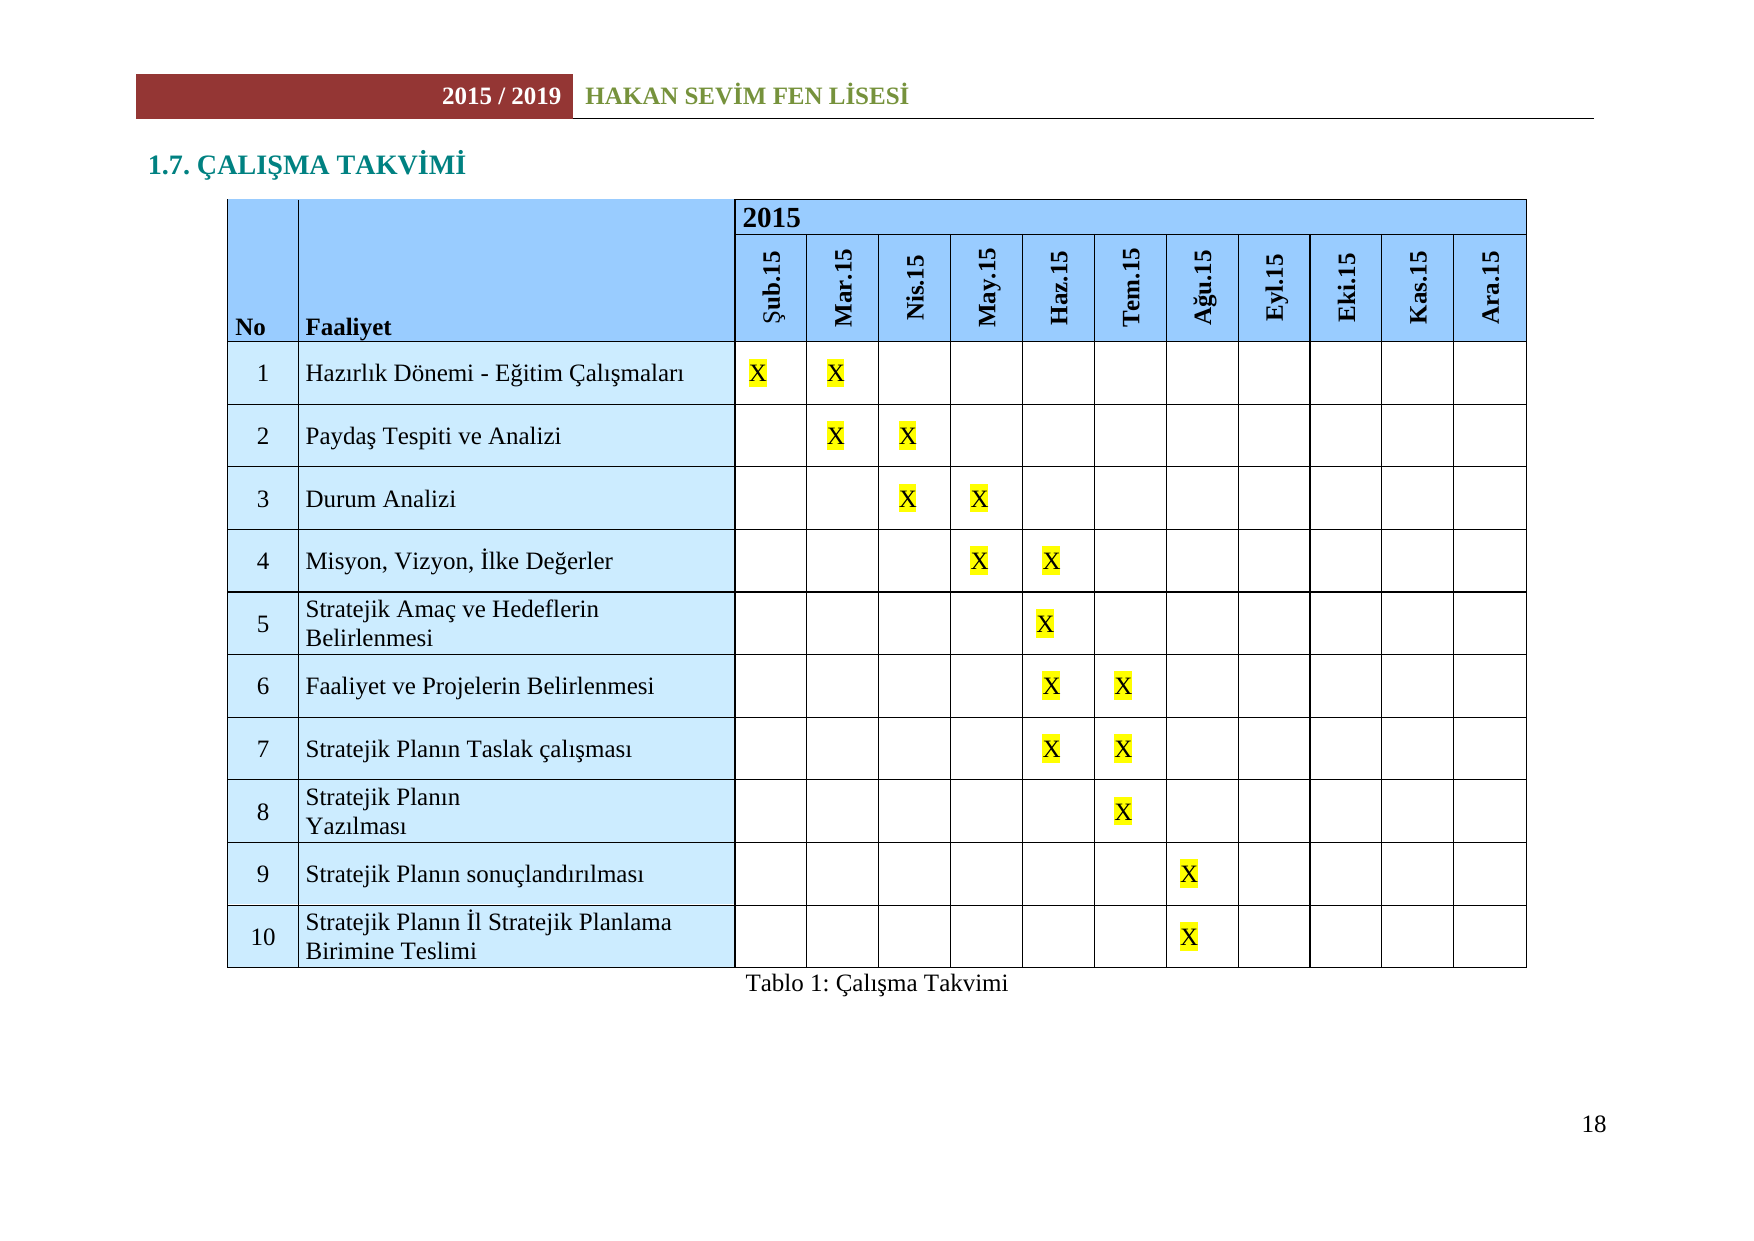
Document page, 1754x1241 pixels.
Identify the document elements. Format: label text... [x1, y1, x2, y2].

table_cell Şub.15 [736, 235, 806, 341]
table_cell Stratejik Planın İl Stratejik Planlama Birimine Teslimi [299, 906, 734, 967]
table_cell [1311, 655, 1381, 717]
table_cell [1095, 467, 1166, 529]
table_cell [1095, 593, 1166, 654]
table_cell [1167, 342, 1238, 404]
table_cell [1239, 467, 1309, 529]
table_cell [951, 843, 1022, 904]
table_cell [951, 718, 1022, 779]
table_cell [1167, 467, 1238, 529]
table_cell [1454, 467, 1526, 529]
table_cell 5 [228, 593, 298, 654]
table_cell [1454, 780, 1526, 842]
table_cell [736, 780, 806, 842]
table_cell [1023, 843, 1094, 904]
table_cell [736, 906, 806, 967]
table_cell [951, 655, 1022, 717]
table_cell Faaliyet ve Projelerin Belirlenmesi [299, 655, 734, 717]
table_cell X [807, 405, 878, 466]
table_cell [1023, 342, 1094, 404]
table_cell [1167, 780, 1238, 842]
table_cell [1311, 530, 1381, 591]
text Tablo 1: Çalışma Takvimi [148, 968, 1606, 997]
table_cell Ağu.15 [1167, 235, 1238, 341]
table_cell [879, 530, 950, 591]
table_cell X [951, 530, 1022, 591]
table_cell [1167, 593, 1238, 654]
table_cell [951, 405, 1022, 466]
table_cell [1239, 530, 1309, 591]
table_cell Eki.15 [1311, 235, 1381, 341]
table_cell 9 [228, 843, 298, 904]
table_cell [951, 780, 1022, 842]
table_cell Eyl.15 [1239, 235, 1309, 341]
table_cell [951, 593, 1022, 654]
table_cell X [1095, 718, 1166, 779]
table_header Faaliyet [298, 199, 734, 341]
table_cell [1095, 843, 1166, 904]
table_cell [951, 342, 1022, 404]
table_cell [736, 843, 806, 904]
table_cell [1454, 593, 1526, 654]
table_cell [736, 530, 806, 591]
table_cell 7 [228, 718, 298, 779]
table_cell [1167, 530, 1238, 591]
table_cell X [1167, 906, 1238, 967]
table_cell Mar.15 [807, 235, 878, 341]
table_cell Stratejik Planın sonuçlandırılması [299, 843, 734, 904]
table_cell [736, 593, 806, 654]
table_cell X [951, 467, 1022, 529]
table_cell [1311, 906, 1381, 967]
table_cell X [1095, 655, 1166, 717]
table_cell X [1023, 718, 1094, 779]
table_cell [1382, 530, 1453, 591]
table_cell X [1023, 655, 1094, 717]
table_cell [951, 906, 1022, 967]
table_cell [1239, 780, 1309, 842]
table_cell [879, 655, 950, 717]
table_cell [1454, 655, 1526, 717]
table_cell [1167, 655, 1238, 717]
table_cell [807, 780, 878, 842]
table_cell 10 [228, 906, 298, 967]
table_cell 4 [228, 530, 298, 591]
table_cell Stratejik Planın Yazılması [299, 780, 734, 842]
table_cell Stratejik Amaç ve Hedeflerin Belirlenmesi [299, 593, 734, 654]
table_cell Stratejik Planın Taslak çalışması [299, 718, 734, 779]
table_cell [1239, 593, 1309, 654]
table_cell [1311, 593, 1381, 654]
table_cell 8 [228, 780, 298, 842]
table_cell [736, 718, 806, 779]
table_cell X [1167, 843, 1238, 904]
table_cell 3 [228, 467, 298, 529]
table_cell [879, 780, 950, 842]
table_cell [1167, 718, 1238, 779]
table_cell [879, 593, 950, 654]
table_cell [1239, 342, 1309, 404]
table_cell [1382, 405, 1453, 466]
table_cell [1167, 405, 1238, 466]
text 1.7. ÇALIŞMA TAKVİMİ [148, 148, 1606, 180]
table_cell [1382, 843, 1453, 904]
table_cell [1311, 467, 1381, 529]
table_cell X [1023, 593, 1094, 654]
table_cell [1023, 780, 1094, 842]
table_cell [879, 843, 950, 904]
table_cell 6 [228, 655, 298, 717]
table_cell [1382, 718, 1453, 779]
table_cell [1311, 342, 1381, 404]
table_cell [1023, 405, 1094, 466]
table_cell 2 [228, 405, 298, 466]
table_cell [1382, 780, 1453, 842]
table_cell [1239, 843, 1309, 904]
table_cell X [879, 405, 950, 466]
table_cell Durum Analizi [299, 467, 734, 529]
table_cell [807, 906, 878, 967]
table_cell [1239, 655, 1309, 717]
table_cell May.15 [951, 235, 1022, 341]
table_cell [1311, 843, 1381, 904]
table_cell X [879, 467, 950, 529]
table_cell [807, 530, 878, 591]
table_cell [736, 655, 806, 717]
table_cell [807, 718, 878, 779]
table_cell X [807, 342, 878, 404]
table_cell [1382, 906, 1453, 967]
table_cell [1095, 530, 1166, 591]
table_cell [736, 405, 806, 466]
table_cell Ara.15 [1454, 235, 1526, 341]
table_cell Tem.15 [1095, 235, 1166, 341]
table_cell [1454, 843, 1526, 904]
table_cell [1239, 405, 1309, 466]
table_cell [807, 655, 878, 717]
table_cell Paydaş Tespiti ve Analizi [299, 405, 734, 466]
table_cell [807, 593, 878, 654]
table_header No [228, 199, 298, 341]
table_cell [1454, 906, 1526, 967]
table_cell [1239, 718, 1309, 779]
table_cell [1023, 906, 1094, 967]
table_cell X [736, 342, 806, 404]
table_cell [1382, 593, 1453, 654]
table_cell Hazırlık Dönemi - Eğitim Çalışmaları [299, 342, 734, 404]
table_cell [879, 718, 950, 779]
table_cell [879, 906, 950, 967]
table_cell Haz.15 [1023, 235, 1094, 341]
table_cell [1095, 906, 1166, 967]
table_cell [1454, 405, 1526, 466]
table_cell [1095, 405, 1166, 466]
table_cell [1023, 467, 1094, 529]
table_cell [807, 843, 878, 904]
table_cell [807, 467, 878, 529]
table_cell [1382, 342, 1453, 404]
table_cell X [1095, 780, 1166, 842]
table_cell [1382, 467, 1453, 529]
table_cell [1382, 655, 1453, 717]
table_cell [1311, 405, 1381, 466]
table_cell Misyon, Vizyon, İlke Değerler [299, 530, 734, 591]
table_cell [1311, 718, 1381, 779]
table_cell [879, 342, 950, 404]
table_cell [1239, 906, 1309, 967]
table_cell Kas.15 [1382, 235, 1453, 341]
table_cell Nis.15 [879, 235, 950, 341]
table_cell 1 [228, 342, 298, 404]
table_cell X [1023, 530, 1094, 591]
table_cell [1454, 530, 1526, 591]
table_header 2015 [736, 200, 1526, 234]
table_cell [1311, 780, 1381, 842]
table_cell [1095, 342, 1166, 404]
table_cell [1454, 718, 1526, 779]
table_cell [1454, 342, 1526, 404]
table_cell [736, 467, 806, 529]
